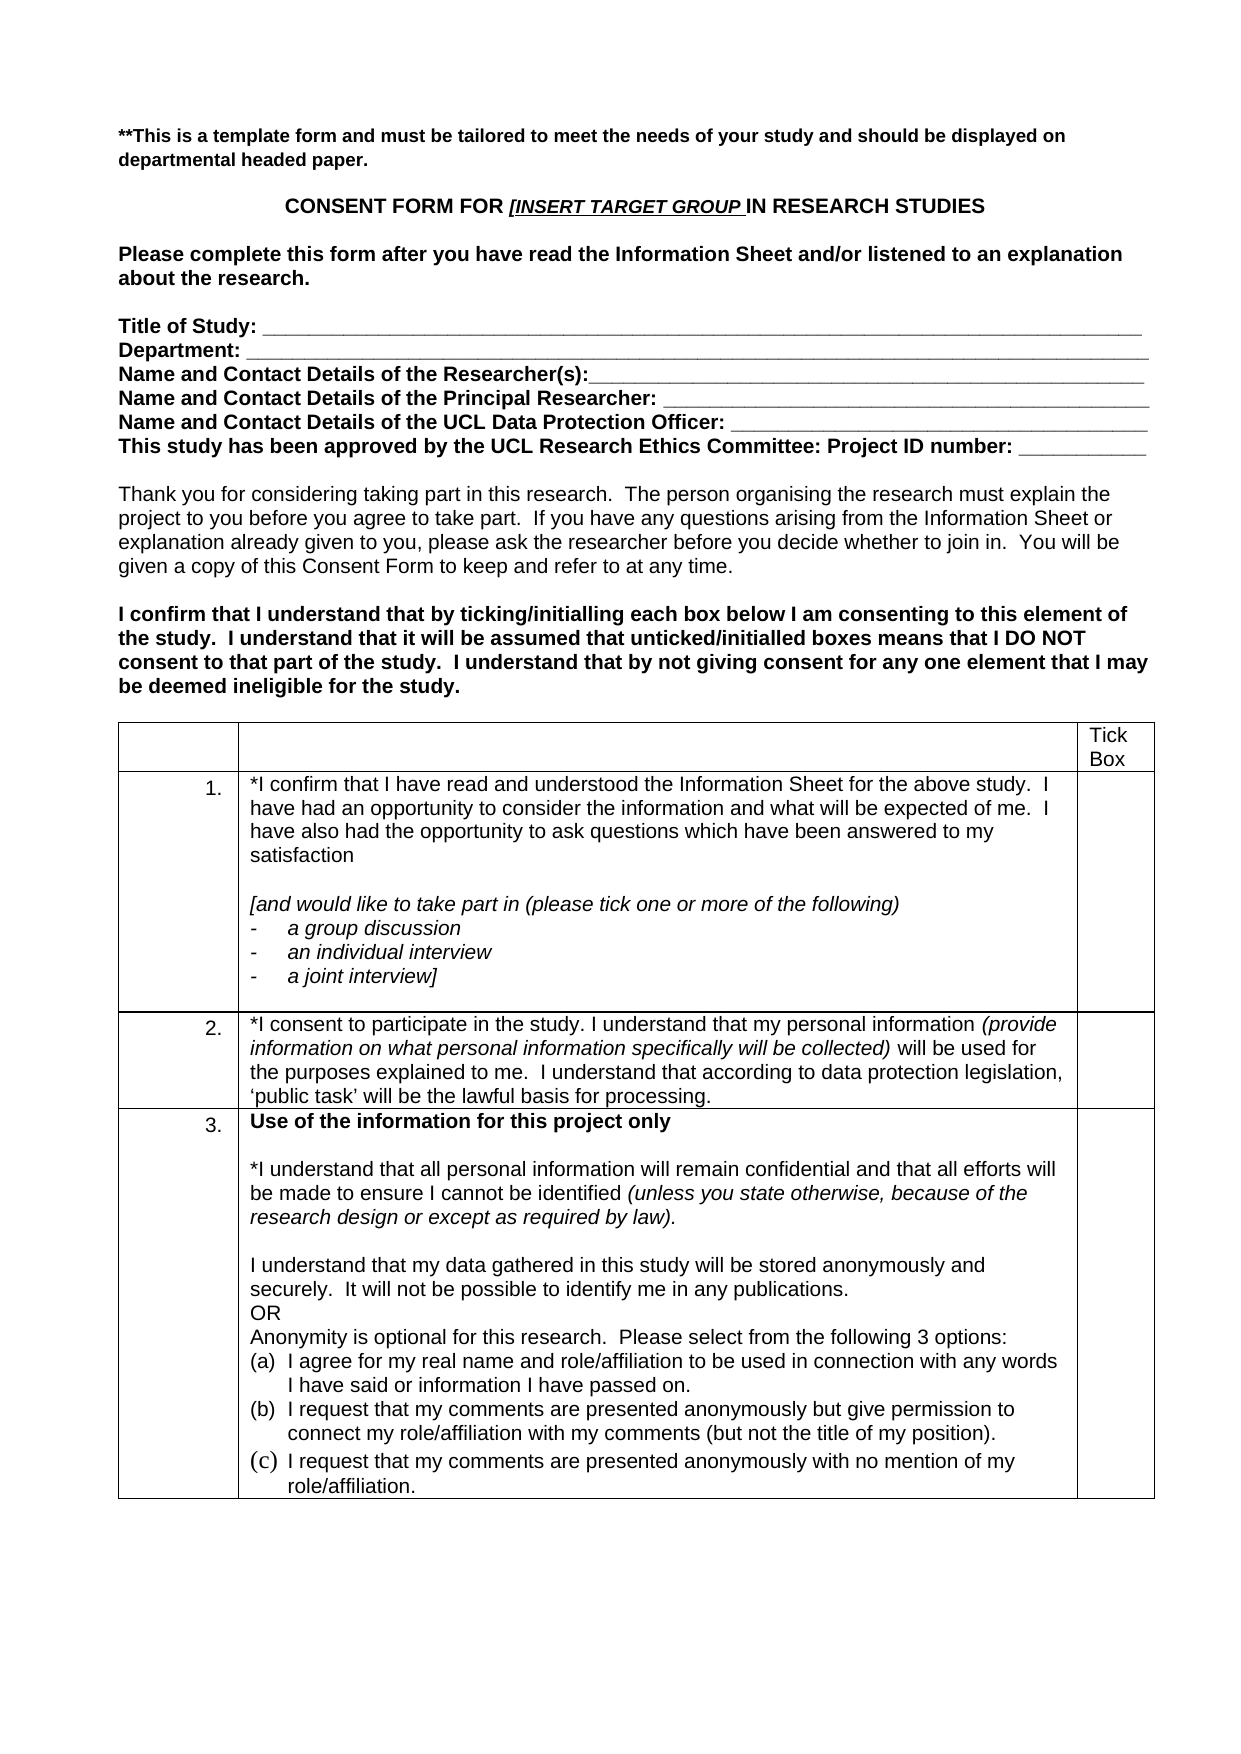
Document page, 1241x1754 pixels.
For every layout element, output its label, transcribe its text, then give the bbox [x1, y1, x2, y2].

text Thank you for considering taking part in this research. The person organising the research must explain the project to you before you agree to take part. If you have any questions arising from the Information Sheet or explanation already given to you, please ask the researcher before you decide whether to join in. You will be given a copy of this Consent Form to keep and refer to at any time. [118, 482, 1152, 578]
text Please complete this form after you have read the Information Sheet and/or listened to an explanation about the research. [118, 243, 1152, 291]
text Department: ______________________________________________________________________________ [118, 338, 1152, 362]
text CONSENT FORM FOR [INSERT TARGET GROUP IN RESEARCH STUDIES [118, 195, 1152, 219]
text Name and Contact Details of the Principal Researcher: __________________________________________ [118, 386, 1152, 410]
text This study has been approved by the UCL Research Ethics Committee: Project ID number: ___________ [118, 434, 1152, 458]
table_cell [1078, 1013, 1154, 1108]
table_cell [119, 1109, 238, 1497]
table_cell [119, 772, 238, 1011]
table_header [239, 723, 1077, 771]
text Title of Study: ____________________________________________________________________________ [118, 314, 1152, 338]
text Name and Contact Details of the UCL Data Protection Officer: ____________________________________ [118, 410, 1152, 434]
text I confirm that I understand that by ticking/initialling each box below I am consenting to this element of the study. I understand that it will be assumed that unticked/initialled boxes means that I DO NOT consent to that part of the study. I understand that by not giving consent for any one element that I may be deemed ineligible for the study. [118, 602, 1152, 698]
table_header Tick Box [1078, 723, 1154, 771]
text Name and Contact Details of the Researcher(s):________________________________________________ [118, 362, 1152, 386]
table_cell *I consent to participate in the study. I understand that my personal information (provide information on what personal information specifically will be collected) will be used for the purposes explained to me. I understand that according to data protection legislation, ‘public task’ will be the lawful basis for processing. [239, 1013, 1077, 1108]
table_cell *I confirm that I have read and understood the Information Sheet for the above study. I have had an opportunity to consider the information and what will be expected of me. I have also had the opportunity to ask questions which have been answered to my satisfaction [and would like to take part in (please tick one or more of the following) a group discussion an individual interview a joint interview] [239, 772, 1077, 1011]
table_cell [1078, 772, 1154, 1011]
table_header [119, 723, 238, 771]
table_cell Use of the information for this project only *I understand that all personal information will remain confidential and that all efforts will be made to ensure I cannot be identified (unless you state otherwise, because of the research design or except as required by law). I understand that my data gathered in this study will be stored anonymously and securely. It will not be possible to identify me in any publications. OR Anonymity is optional for this research. Please select from the following 3 options: I agree for my real name and role/affiliation to be used in connection with any words I have said or information I have passed on. I request that my comments are presented anonymously but give permission to connect my role/affiliation with my comments (but not the title of my position). I request that my comments are presented anonymously with no mention of my role/affiliation. [239, 1109, 1077, 1497]
text **This is a template form and must be tailored to meet the needs of your study and should be displayed on departmental headed paper. [118, 123, 1152, 171]
table_cell [1078, 1109, 1154, 1497]
table_cell [119, 1013, 238, 1108]
